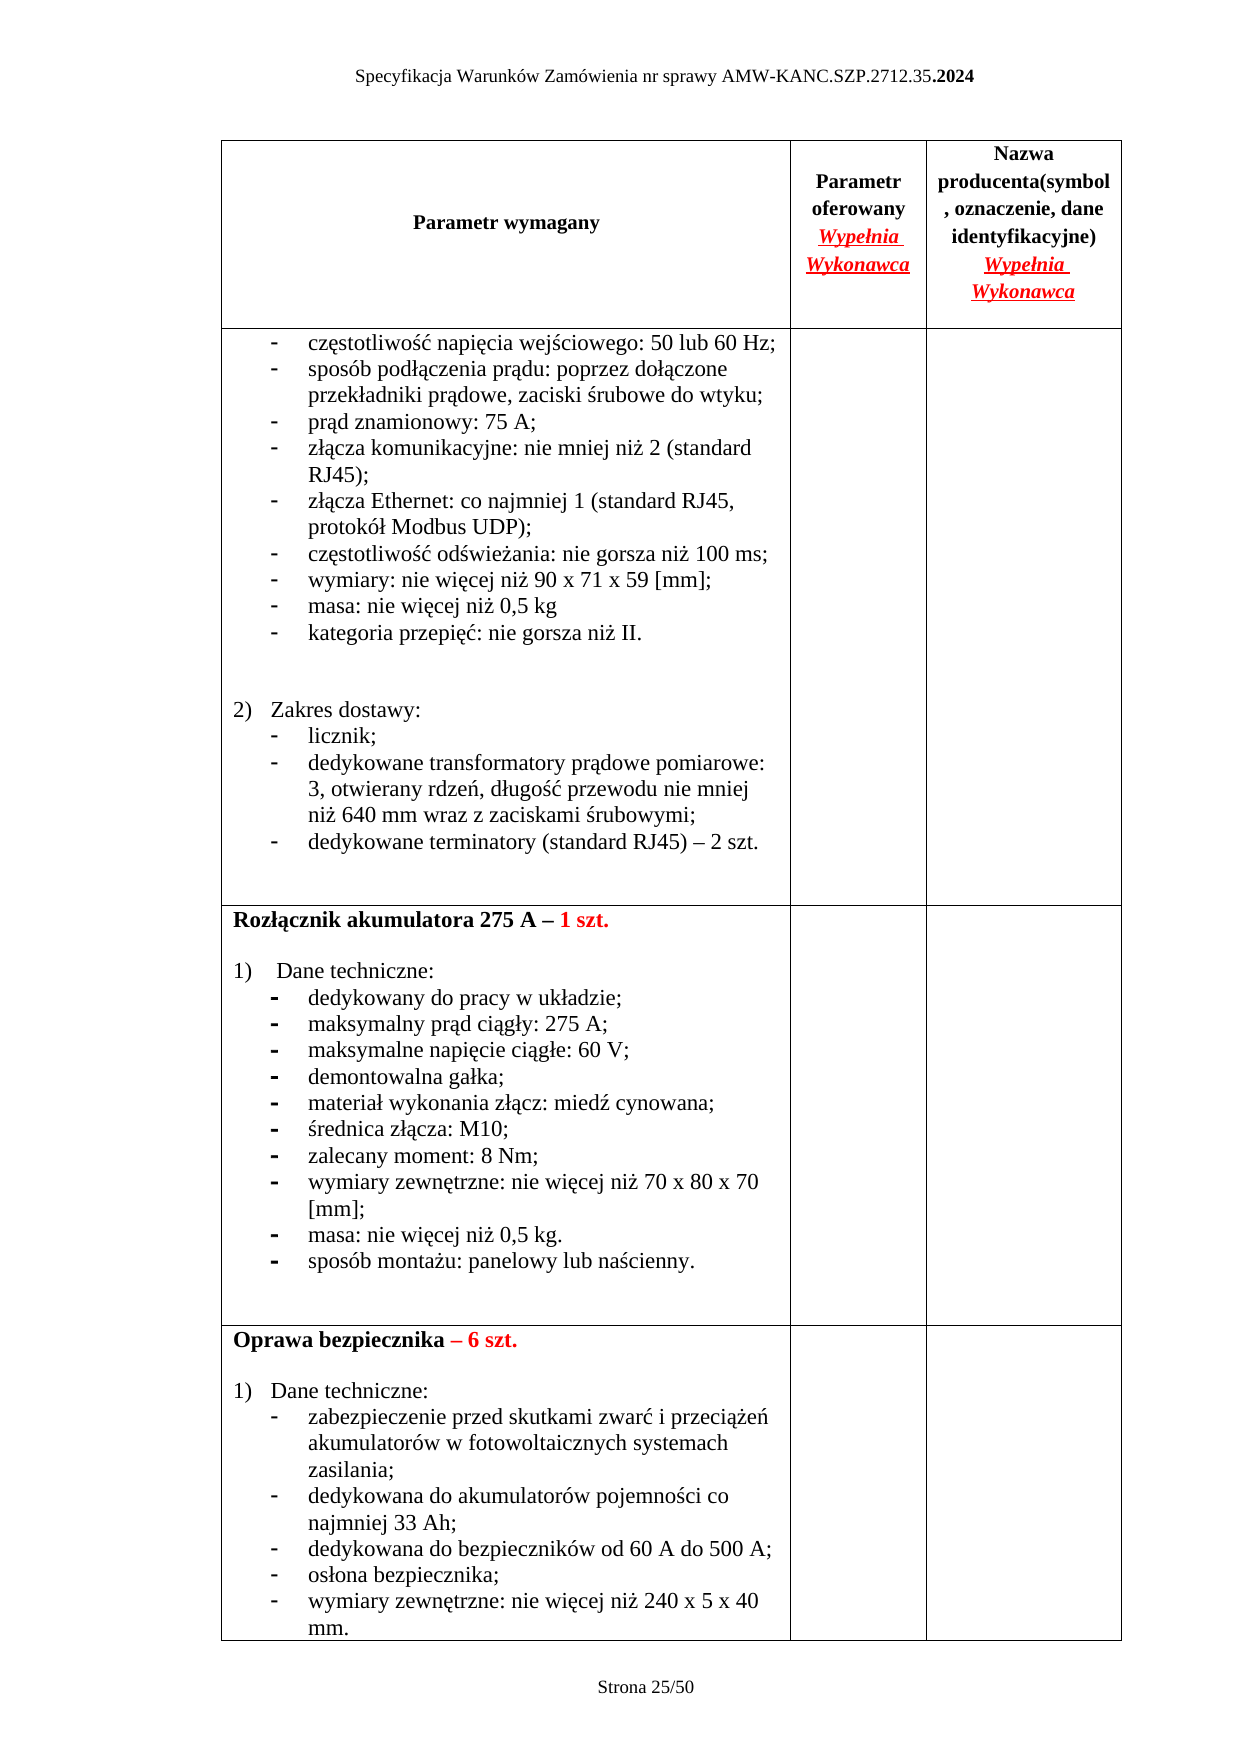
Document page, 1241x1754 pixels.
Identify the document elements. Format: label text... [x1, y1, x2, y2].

table_cell [791, 1326, 926, 1640]
table_header Parametr wymagany [222, 141, 790, 328]
table_cell [927, 329, 1121, 905]
table_header Nazwa producenta(symbol, oznaczenie, dane identyfikacyjne) Wypełnia Wykonawca [927, 141, 1121, 328]
table_cell [927, 906, 1121, 1325]
table_cell [791, 906, 926, 1325]
table_cell Rozłącznik akumulatora 275 A – 1 szt. Dane techniczne: dedykowany do pracy w układzie; maksymalny prąd ciągły: 275 A; maksymalne napięcie ciągłe: 60 V; demontowalna gałka; materiał wykonania złącz: miedź cynowana; średnica złącza: M10; zalecany moment: 8 Nm; wymiary zewnętrzne: nie więcej niż 70 x 80 x 70 [mm]; masa: nie więcej niż 0,5 kg. sposób montażu: panelowy lub naścienny. [222, 906, 790, 1325]
table_cell [927, 1326, 1121, 1640]
table_cell [791, 329, 926, 905]
table_header Parametr oferowany Wypełnia Wykonawca [791, 141, 926, 328]
